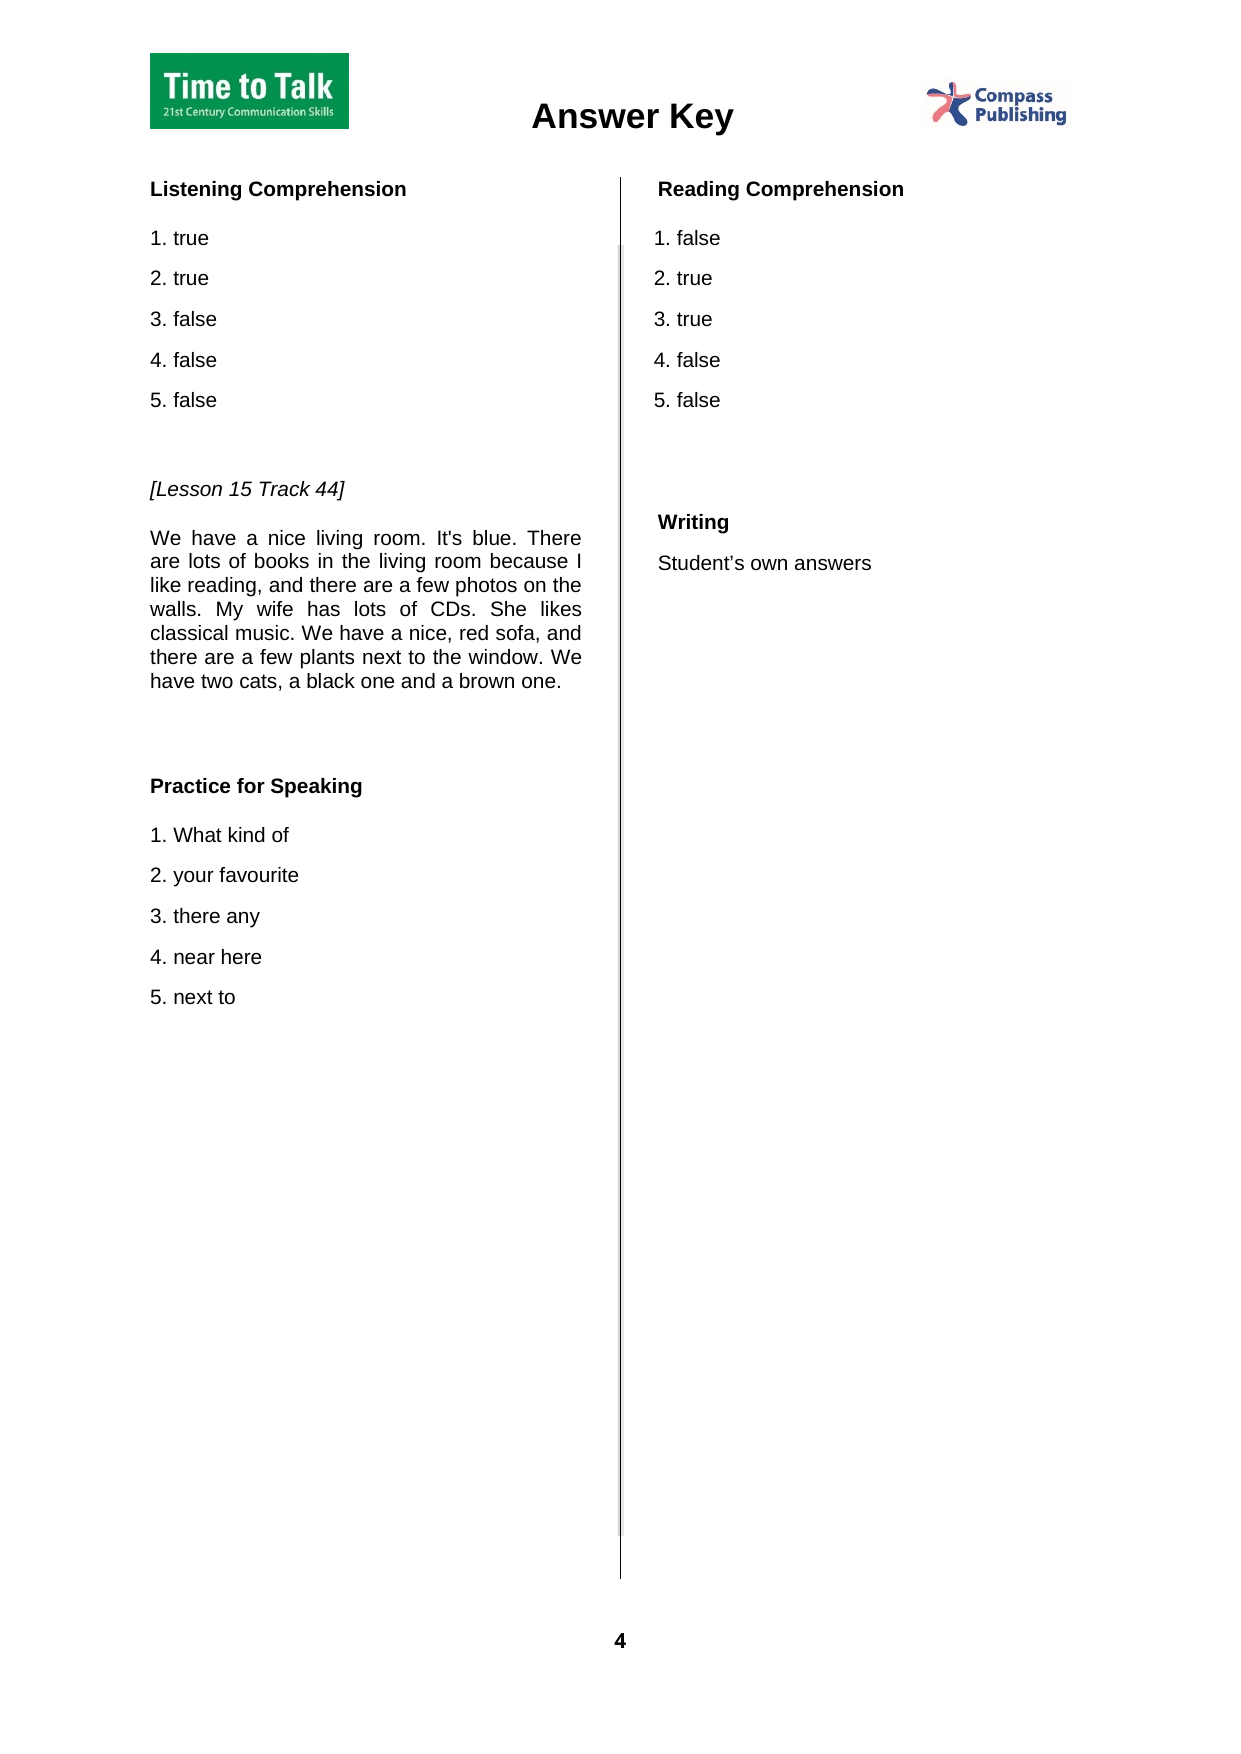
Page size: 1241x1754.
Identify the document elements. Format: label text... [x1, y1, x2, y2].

text 4. false [653, 347, 1090, 371]
text 3. there any [150, 904, 583, 928]
text 5. next to [150, 985, 583, 1009]
text 1. false [653, 226, 1090, 249]
text Student’s own answers [658, 551, 1090, 574]
picture [616, 245, 620, 1536]
text 2. your favourite [150, 863, 583, 887]
text 4. false [150, 347, 583, 371]
text We have a nice living room. It's blue. There are lots of books in the living room because I like reading, and there are a few photos on the walls. My wife has lots of CDs. She likes classical music. We have a nice, red sofa, and there are a few plants next to the window. We have two cats, a black one and a brown one. [150, 525, 583, 693]
picture [150, 53, 349, 129]
text Writing [658, 510, 1090, 534]
text Practice for Speaking [150, 774, 583, 798]
text [Lesson 15 Track 44] [150, 477, 583, 501]
text Listening Comprehension [150, 177, 583, 201]
picture [921, 78, 1072, 129]
text 5. false [150, 388, 583, 412]
text Reading Comprehension [658, 177, 1090, 201]
text 2. true [653, 266, 1090, 290]
text 4. near here [150, 944, 583, 968]
text 1. What kind of [150, 823, 583, 847]
text 1. true [150, 226, 583, 249]
text 3. false [150, 307, 583, 331]
text 3. true [653, 307, 1090, 331]
text 5. false [653, 388, 1090, 412]
text 2. true [150, 266, 583, 290]
